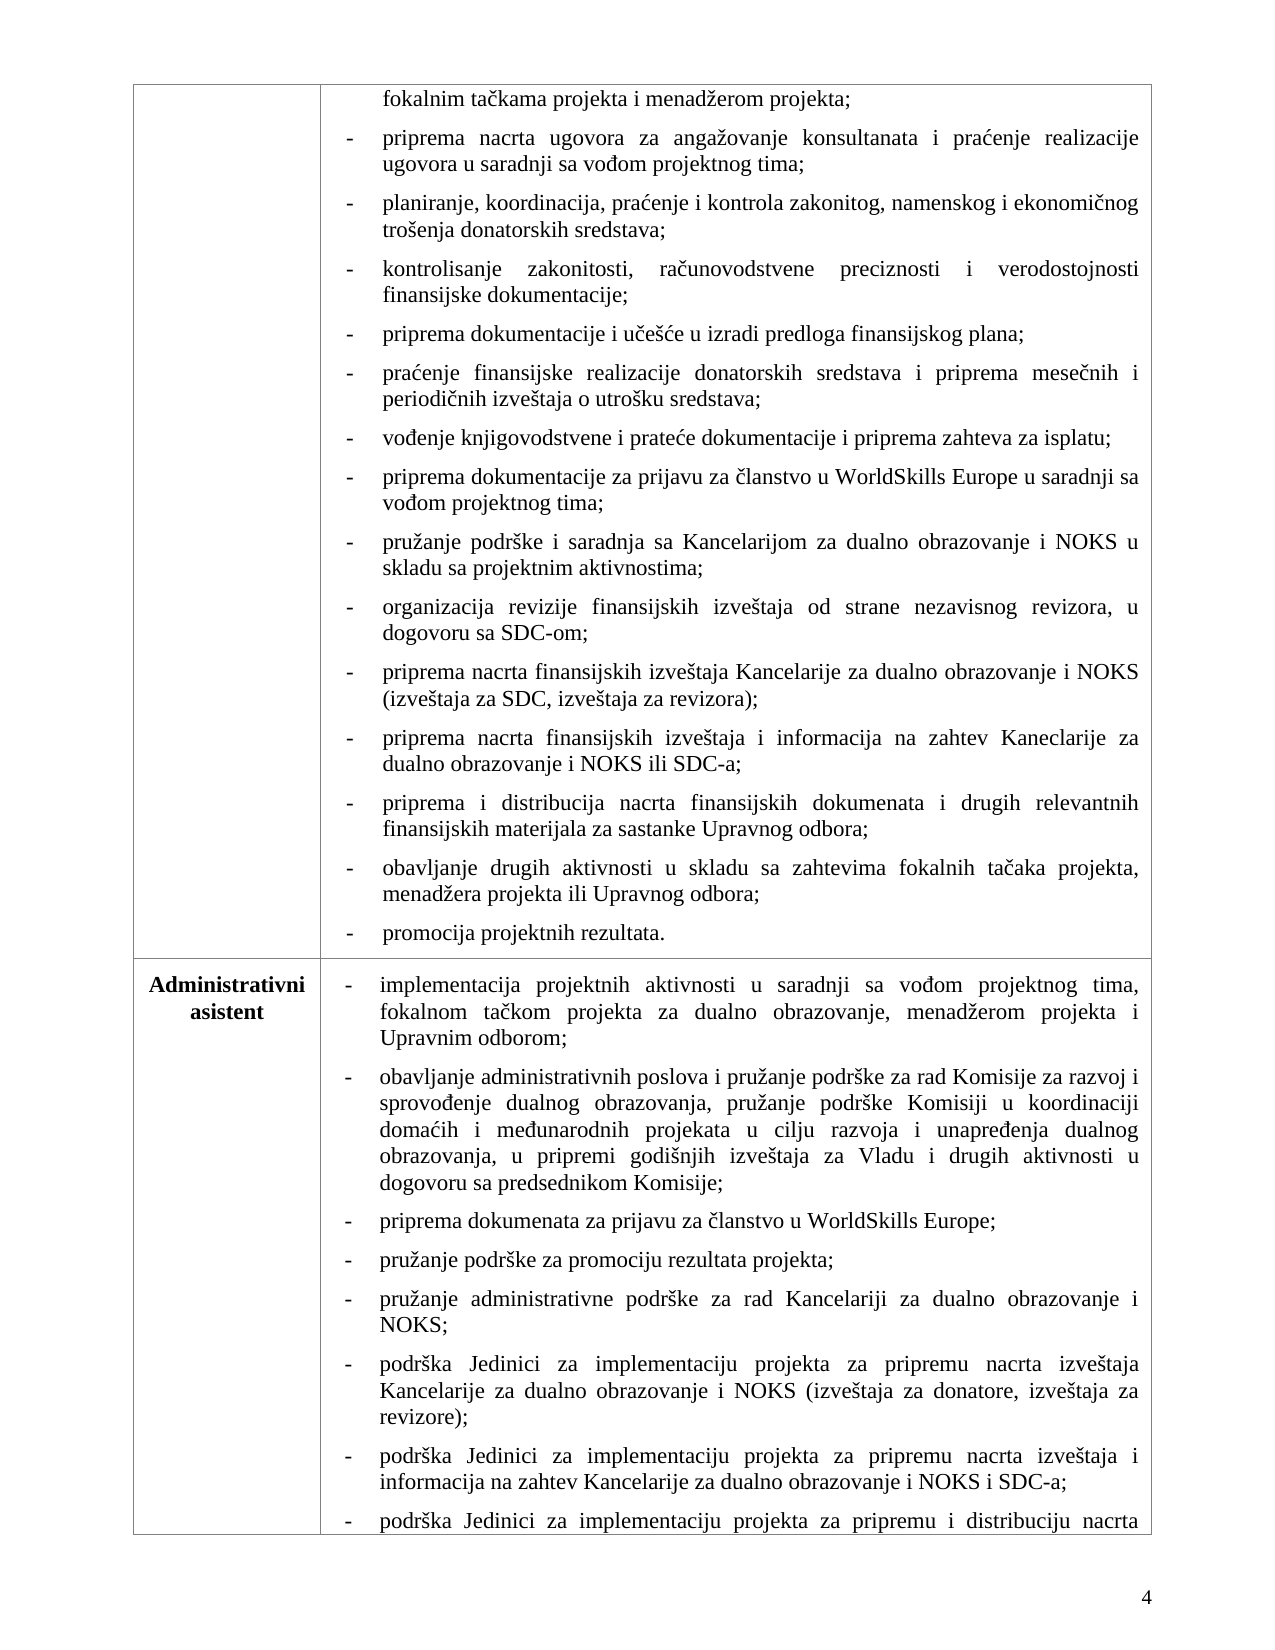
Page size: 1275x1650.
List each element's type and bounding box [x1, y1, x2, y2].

table_cell [134, 85, 320, 958]
table_cell [321, 959, 1151, 1533]
table_cell [321, 85, 1151, 958]
table_cell [134, 959, 320, 1533]
